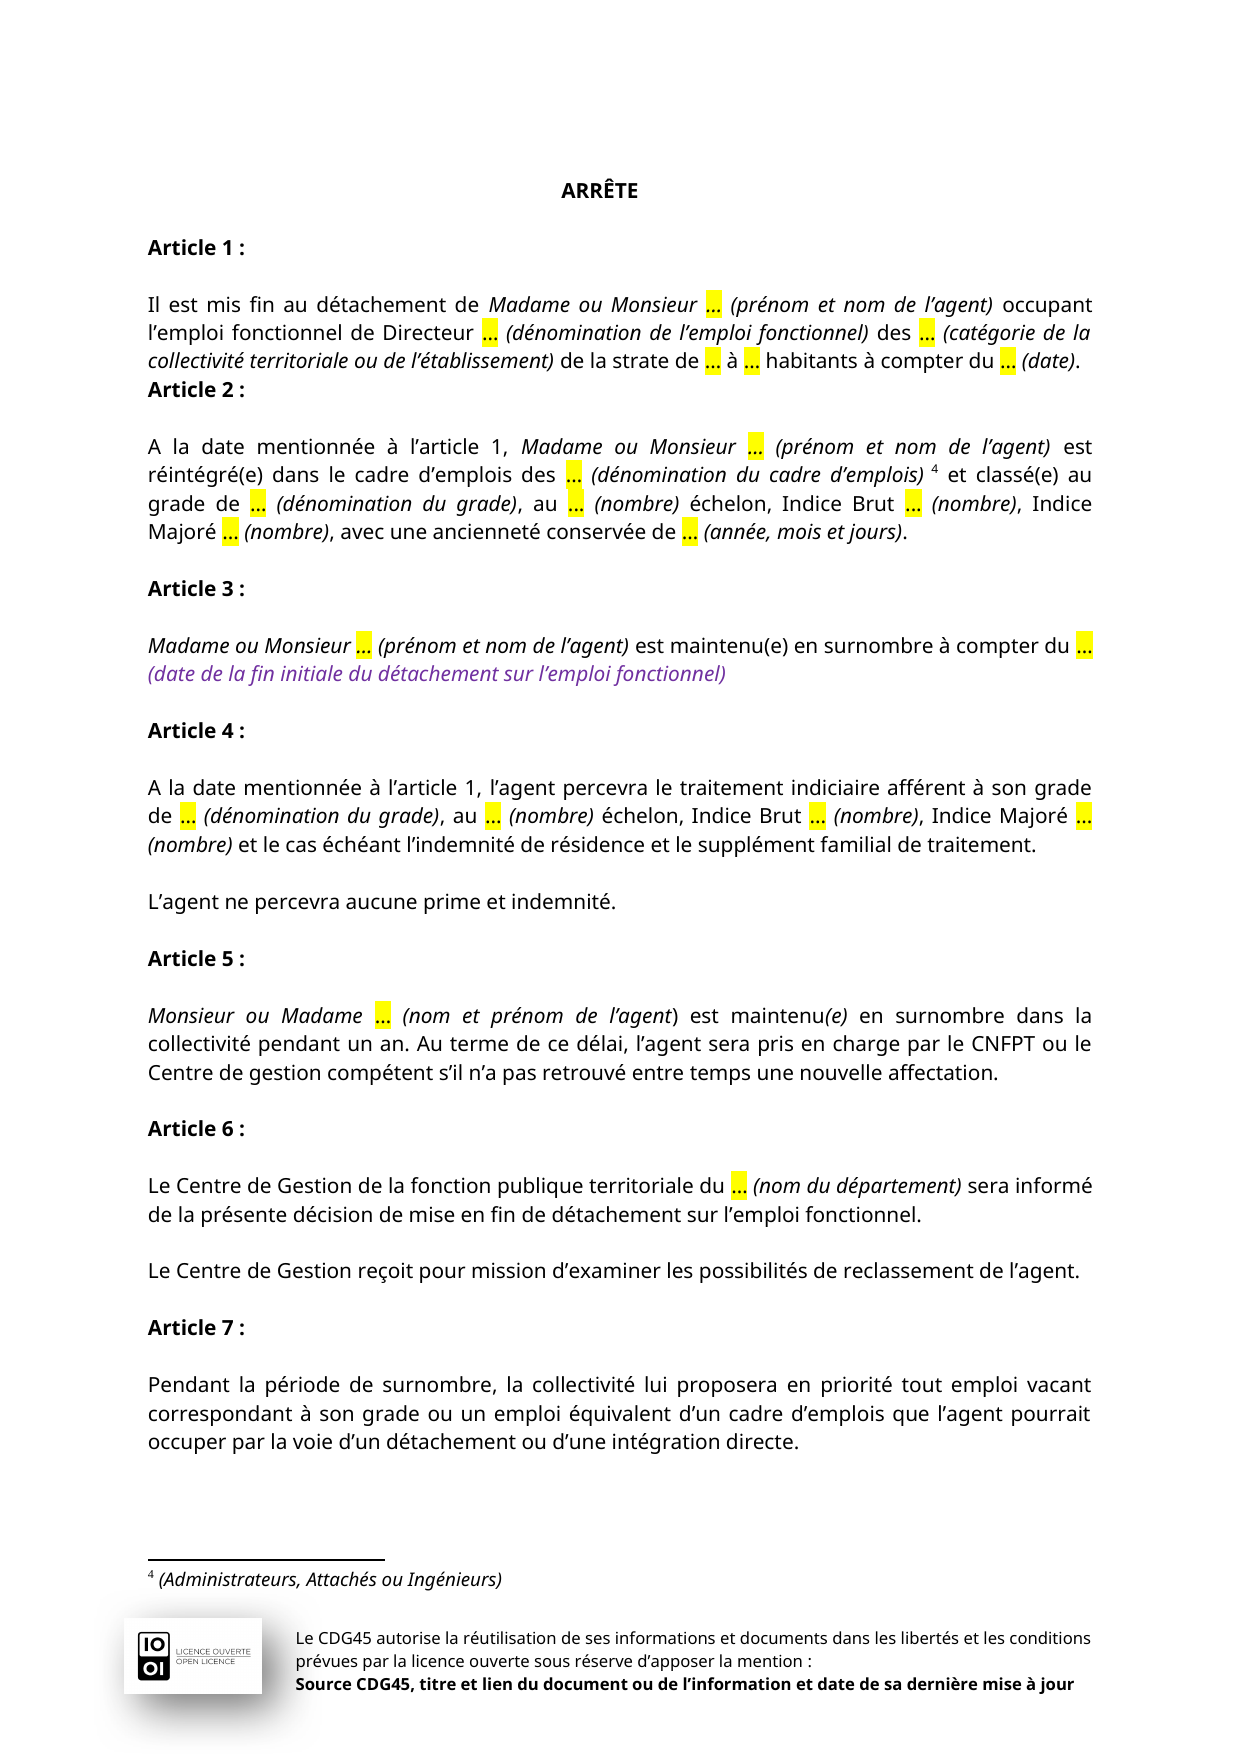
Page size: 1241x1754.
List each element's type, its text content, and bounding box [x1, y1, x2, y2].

text Article 4 : [148, 716, 1093, 745]
text Monsieur ou Madame … (nom et prénom de l’agent) est maintenu(e) en surnombre dans la collectivité pendant un an. Au terme de ce délai, l’agent sera pris en charge par le CNFPT ou le Centre de gestion compétent s’il n’a pas retrouvé entre temps une nouvelle affectation. [148, 1001, 1093, 1086]
text L’agent ne percevra aucune prime et indemnité. [148, 887, 1093, 915]
text Le Centre de Gestion reçoit pour mission d’examiner les possibilités de reclassement de l’agent. [148, 1257, 1093, 1285]
picture [124, 1618, 262, 1694]
text Madame ou Monsieur … (prénom et nom de l’agent) est maintenu(e) en surnombre à compter du … (date de la fin initiale du détachement sur l’emploi fonctionnel) [148, 631, 1093, 688]
text A la date mentionnée à l’article 1, Madame ou Monsieur … (prénom et nom de l’agent) est réintégré(e) dans le cadre d’emplois des … (dénomination du cadre d’emplois) et classé(e) au grade de … (dénomination du grade), au ... (nombre) échelon, Indice Brut ... (nombre), Indice Majoré ... (nombre), avec une ancienneté conservée de … (année, mois et jours). [148, 432, 1093, 546]
text Article 6 : [148, 1114, 1093, 1143]
text Le Centre de Gestion de la fonction publique territoriale du … (nom du département) sera informé de la présente décision de mise en fin de détachement sur l’emploi fonctionnel. [148, 1171, 1093, 1228]
text Pendant la période de surnombre, la collectivité lui proposera en priorité tout emploi vacant correspondant à son grade ou un emploi équivalent d’un cadre d’emplois que l’agent pourrait occuper par la voie d’un détachement ou d’une intégration directe. [148, 1370, 1093, 1456]
text Article 2 : [148, 375, 1093, 403]
text Il est mis fin au détachement de Madame ou Monsieur … (prénom et nom de l’agent) occupant l’emploi fonctionnel de Directeur … (dénomination de l’emploi fonctionnel) des … (catégorie de la collectivité territoriale ou de l’établissement) de la strate de … à … habitants à compter du … (date). [148, 290, 1093, 375]
text Article 1 : [148, 233, 1093, 261]
text ARRÊTE [148, 176, 1093, 204]
text Article 3 : [148, 574, 1093, 603]
text Article 7 : [148, 1313, 1093, 1342]
text Article 5 : [148, 944, 1093, 972]
text A la date mentionnée à l’article 1, l’agent percevra le traitement indiciaire afférent à son grade de … (dénomination du grade), au ... (nombre) échelon, Indice Brut ... (nombre), Indice Majoré ... (nombre) et le cas échéant l’indemnité de résidence et le supplément familial de traitement. [148, 773, 1093, 858]
